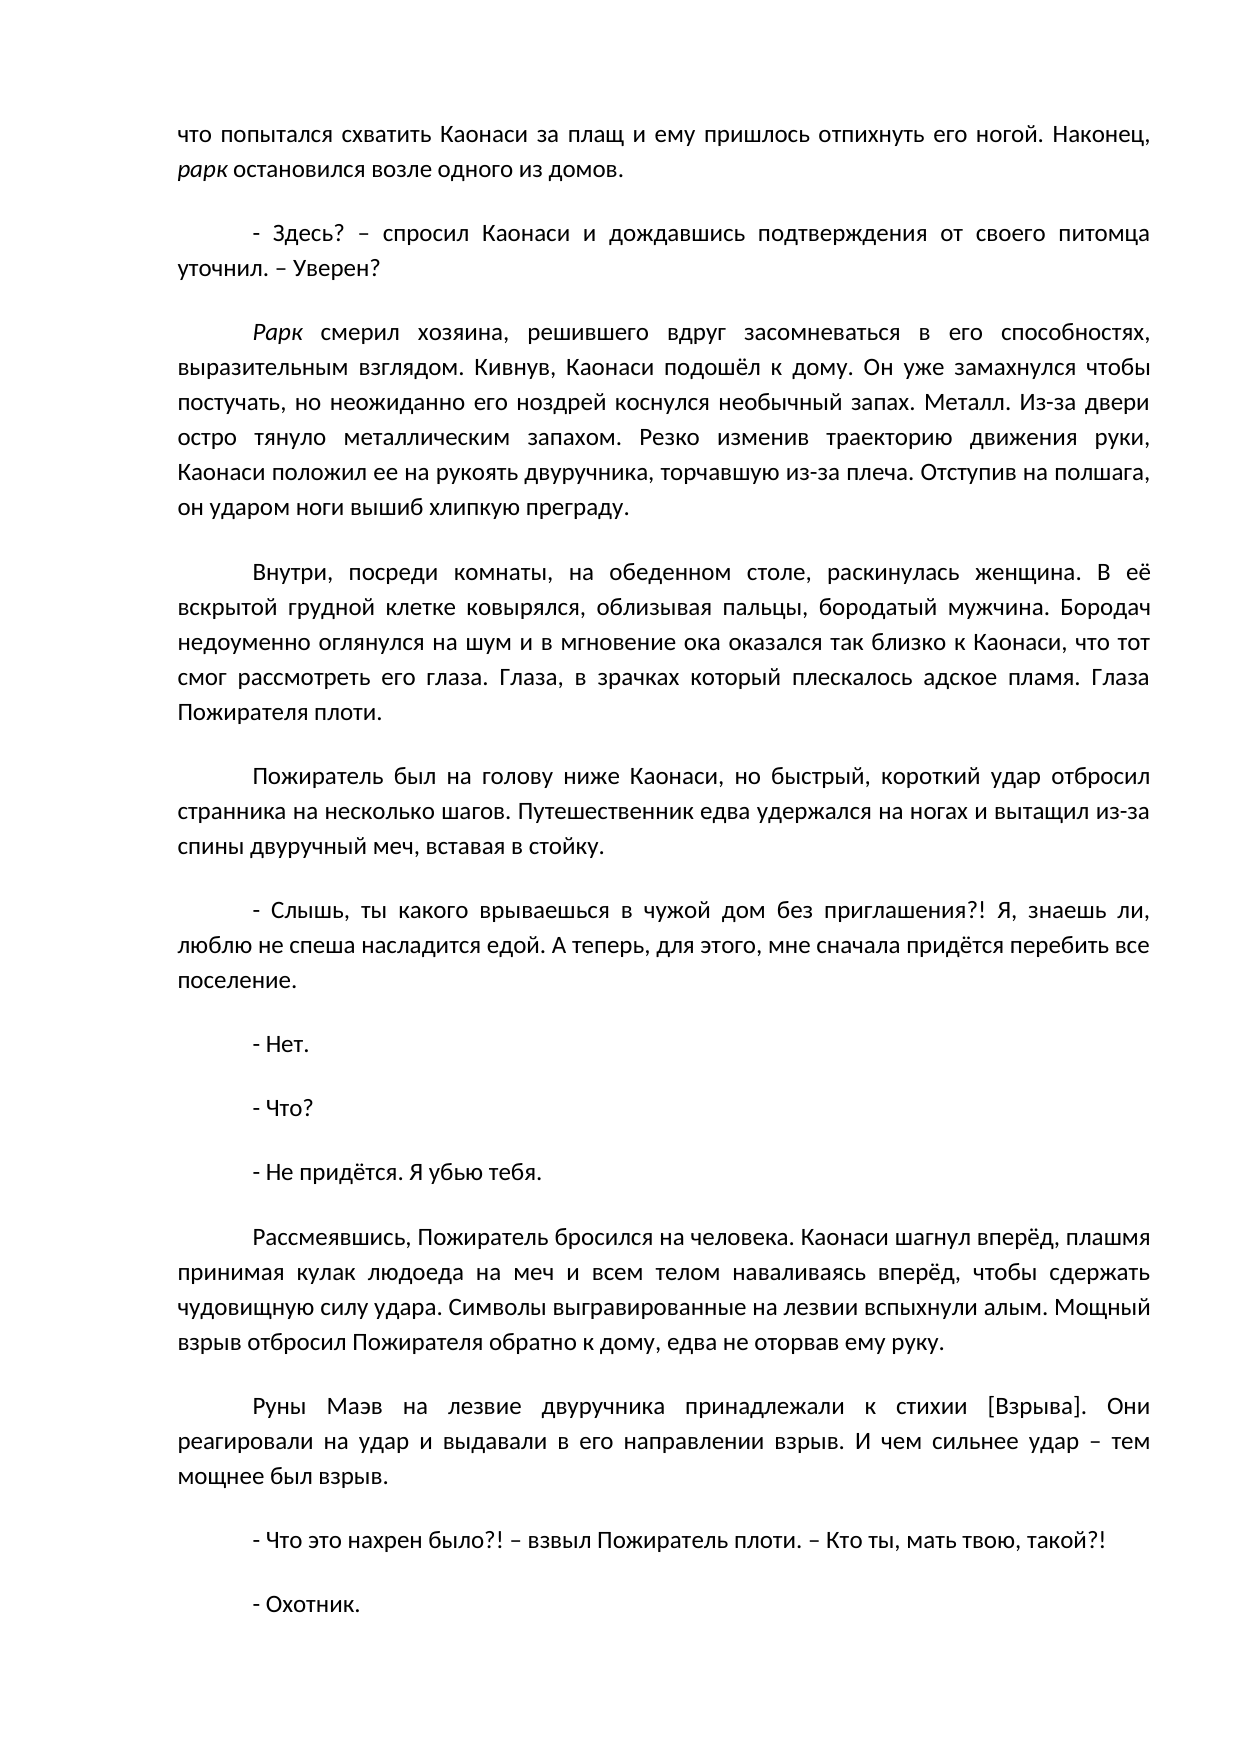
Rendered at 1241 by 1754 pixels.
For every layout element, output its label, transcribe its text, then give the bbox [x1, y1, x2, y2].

text - Нет. [177, 1028, 1152, 1059]
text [177, 118, 1152, 184]
text - Что? [177, 1092, 1152, 1123]
text Руны Маэв на лезвие двуручника принадлежали к стихии [Взрыва]. Они реагировали на удар и выдавали в его направлении взрыв. И чем сильнее удар – тем мощнее был взрыв. [177, 1390, 1152, 1490]
text - Здесь? – спросил Каонаси и дождавшись подтверждения от своего питомца уточнил. – Уверен? [177, 217, 1152, 283]
text Пожиратель был на голову ниже Каонаси, но быстрый, короткий удар отбросил странника на несколько шагов. Путешественник едва удержался на ногах и вытащил из-за спины двуручный меч, вставая в стойку. [177, 760, 1152, 860]
text Внутри, посреди комнаты, на обеденном столе, раскинулась женщина. В её вскрытой грудной клетке ковырялся, облизывая пальцы, бородатый мужчина. Бородач недоуменно оглянулся на шум и в мгновение ока оказался так близко к Каонаси, что тот смог рассмотреть его глаза. Глаза, в зрачках который плескалось адское пламя. Глаза Пожирателя плоти. [177, 556, 1152, 726]
text - Не придётся. Я убью тебя. [177, 1156, 1152, 1187]
text - Что это нахрен было?! – взвыл Пожиратель плоти. – Кто ты, мать твою, такой?! [177, 1524, 1152, 1554]
text - Охотник. [177, 1588, 1152, 1619]
text Рарк смерил хозяина, решившего вдруг засомневаться в его способностях, выразительным взглядом. Кивнув, Каонаси подошёл к дому. Он уже замахнулся чтобы постучать, но неожиданно его ноздрей коснулся необычный запах. Металл. Из-за двери остро тянуло металлическим запахом. Резко изменив траекторию движения руки, Каонаси положил ее на рукоять двуручника, торчавшую из-за плеча. Отступив на полшага, он ударом ноги вышиб хлипкую преграду. [177, 316, 1152, 522]
text Рассмеявшись, Пожиратель бросился на человека. Каонаси шагнул вперёд, плашмя принимая кулак людоеда на меч и всем телом наваливаясь вперёд, чтобы сдержать чудовищную силу удара. Символы выгравированные на лезвии вспыхнули алым. Мощный взрыв отбросил Пожирателя обратно к дому, едва не оторвав ему руку. [177, 1221, 1152, 1356]
text - Слышь, ты какого врываешься в чужой дом без приглашения?! Я, знаешь ли, люблю не спеша насладится едой. А теперь, для этого, мне сначала придётся перебить все поселение. [177, 894, 1152, 994]
